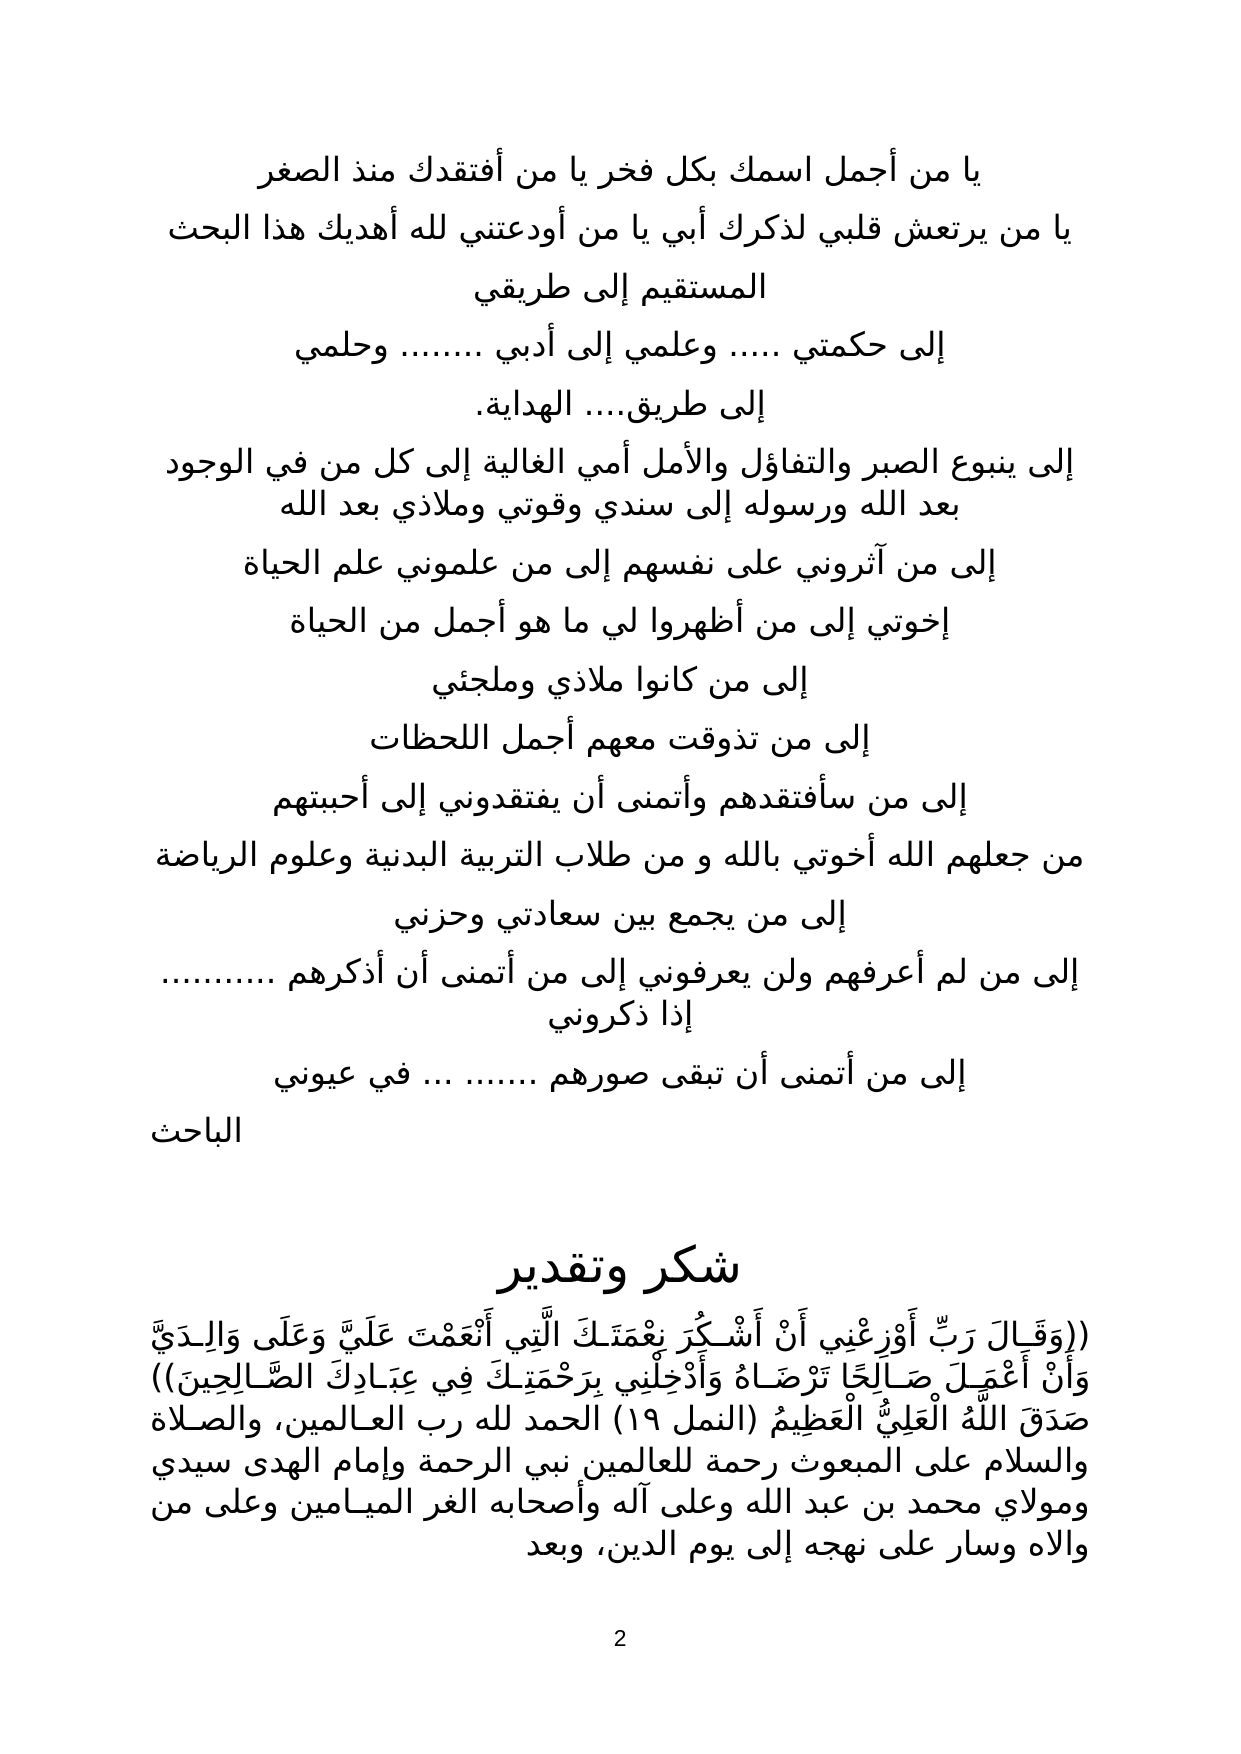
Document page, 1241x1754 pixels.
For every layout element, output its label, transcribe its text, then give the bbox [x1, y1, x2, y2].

text إلى من سأفتقدهم وأتمنى أن يفتقدوني إلى أحببتهم [150, 777, 1090, 816]
text إلى من آثروني على نفسهم إلى من علموني علم الحياة [150, 543, 1090, 582]
text إلى طريق.... الهداية. [150, 384, 1090, 423]
text ((وَقَالَ رَبِّ أَوْزِعْنِي أَنْ أَشْكُرَ نِعْمَتَكَ الَّتِي أَنْعَمْتَ عَلَيَّ وَعَلَى وَالِدَيَّ وَأَنْ أَعْمَلَ صَالِحًا تَرْضَاهُ وَأَدْخِلْنِي بِرَحْمَتِكَ فِي عِبَادِكَ الصَّالِحِينَ)) صَدَقَ اللَّهُ الْعَلِيُّ الْعَظِيمُ (النمل ١٩) الحمد لله رب العالمين، والصلاة والسلام على المبعوث رحمة للعالمين نبي الرحمة وإمام الهدى سيدي ومولاي محمد بن عبد الله وعلى آله وأصحابه الغر الميامين وعلى من والاه وسار على نهجه إلى يوم الدين، وبعد [150, 1316, 1090, 1564]
text إلى من كانوا ملاذي وملجئي [150, 660, 1090, 699]
text إلى حكمتي ..... وعلمي إلى أدبي ........ وحلمي [150, 326, 1090, 364]
text إخوتي إلى من أظهروا لي ما هو أجمل من الحياة [150, 602, 1090, 641]
text إلى من لم أعرفهم ولن يعرفوني إلى من أتمنى أن أذكرهم ........... إذا ذكروني [150, 953, 1090, 1034]
text إلى من تذوقت معهم أجمل اللحظات [150, 719, 1090, 758]
text إلى ينبوع الصبر والتفاؤل والأمل أمي الغالية إلى كل من في الوجود بعد الله ورسوله إلى سندي وقوتي وملاذي بعد الله [150, 443, 1090, 523]
text إلى من أتمنى أن تبقى صورهم ....... ... في عيوني [150, 1053, 1090, 1092]
text من جعلهم الله أخوتي بالله و من طلاب التربية البدنية وعلوم الرياضة [150, 836, 1090, 875]
text يا من يرتعش قلبي لذكرك أبي يا من أودعتني لله أهديك هذا البحث [150, 208, 1090, 247]
text يا من أجمل اسمك بكل فخر يا من أفتقدك منذ الصغر [150, 150, 1090, 189]
text المستقيم إلى طريقي [150, 267, 1090, 306]
text إلى من يجمع بين سعادتي وحزني [150, 894, 1090, 933]
text الباحث [150, 1112, 1090, 1151]
text شكر وتقدير [150, 1236, 1090, 1294]
